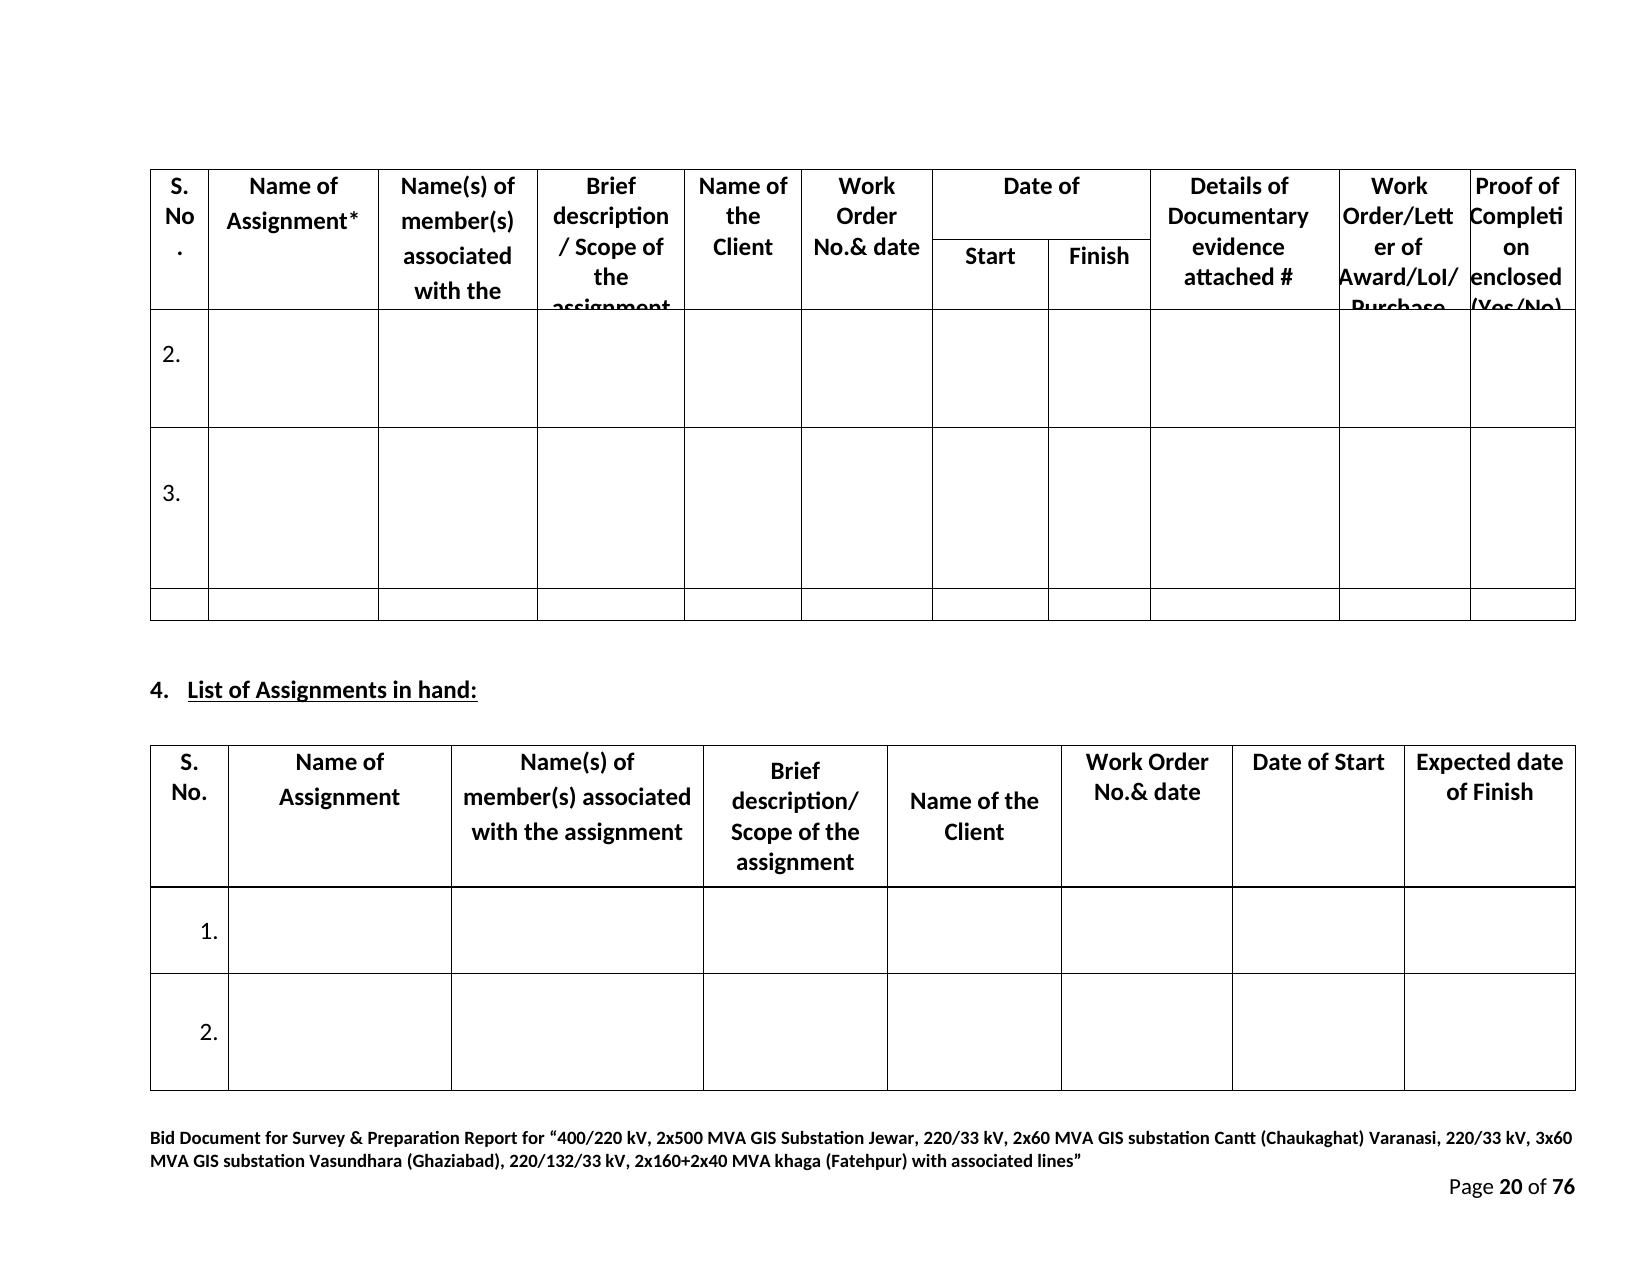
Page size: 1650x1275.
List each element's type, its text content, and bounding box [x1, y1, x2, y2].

table_cell [1340, 428, 1470, 588]
table_header Name of the Client [888, 746, 1061, 886]
table_cell [379, 589, 537, 620]
table_cell [151, 974, 228, 1090]
table_cell [888, 888, 1061, 973]
table_cell [209, 428, 378, 588]
table_cell [1151, 589, 1339, 620]
table_cell [1340, 589, 1470, 620]
table_header Name of Assignment* [209, 170, 378, 309]
table_cell [229, 888, 451, 973]
table_cell [1405, 888, 1575, 973]
table_cell [933, 428, 1048, 588]
table_cell [151, 428, 208, 588]
table_cell Finish [1049, 240, 1150, 309]
table_cell [209, 310, 378, 427]
table_cell [452, 974, 703, 1090]
table_cell [452, 888, 703, 973]
table_cell [1340, 310, 1470, 427]
table_cell [1062, 974, 1232, 1090]
table_cell Start [933, 240, 1048, 309]
table_cell [1049, 589, 1150, 620]
table_header Name of Assignment [229, 746, 451, 886]
table_cell [379, 310, 537, 427]
table_cell [151, 310, 208, 427]
table_cell [1405, 974, 1575, 1090]
table_header Name(s) of member(s) associated with the assignment [452, 746, 703, 886]
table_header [1340, 170, 1470, 309]
table_header Brief description/ Scope of the assignment [704, 746, 887, 886]
table_header Date of [933, 170, 1150, 239]
table_cell [685, 589, 801, 620]
table_cell [538, 310, 684, 427]
table_header Name of the Client [685, 170, 801, 309]
table_cell [151, 888, 228, 973]
table_cell [1233, 974, 1404, 1090]
table_header Date of Start [1233, 746, 1404, 886]
table_cell [538, 589, 684, 620]
table_cell [1049, 428, 1150, 588]
table_cell [933, 310, 1048, 427]
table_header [1471, 170, 1575, 309]
table_cell [1151, 428, 1339, 588]
table_cell [802, 428, 932, 588]
list List of Assignments in hand: [150, 675, 1575, 705]
table_header S. No. [151, 170, 208, 309]
table_cell [802, 589, 932, 620]
table_cell [1151, 310, 1339, 427]
table_cell [1062, 888, 1232, 973]
table_cell [1233, 888, 1404, 973]
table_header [379, 170, 537, 309]
table_cell [704, 888, 887, 973]
table_cell [704, 974, 887, 1090]
table_header S. No. [151, 746, 228, 886]
table_cell [685, 428, 801, 588]
table_cell [538, 428, 684, 588]
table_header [802, 170, 932, 309]
table_header Work Order No.& date [1062, 746, 1232, 886]
table_cell [229, 974, 451, 1090]
table_cell [1049, 310, 1150, 427]
table_cell [1471, 310, 1575, 427]
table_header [1151, 170, 1339, 309]
table_cell [685, 310, 801, 427]
table_header Expected date of Finish [1405, 746, 1575, 886]
table_cell [888, 974, 1061, 1090]
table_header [538, 170, 684, 309]
table_cell [151, 589, 208, 620]
table_cell [933, 589, 1048, 620]
table_cell [209, 589, 378, 620]
table_cell [379, 428, 537, 588]
table_cell [1471, 589, 1575, 620]
table_cell [802, 310, 932, 427]
table_cell [1471, 428, 1575, 588]
